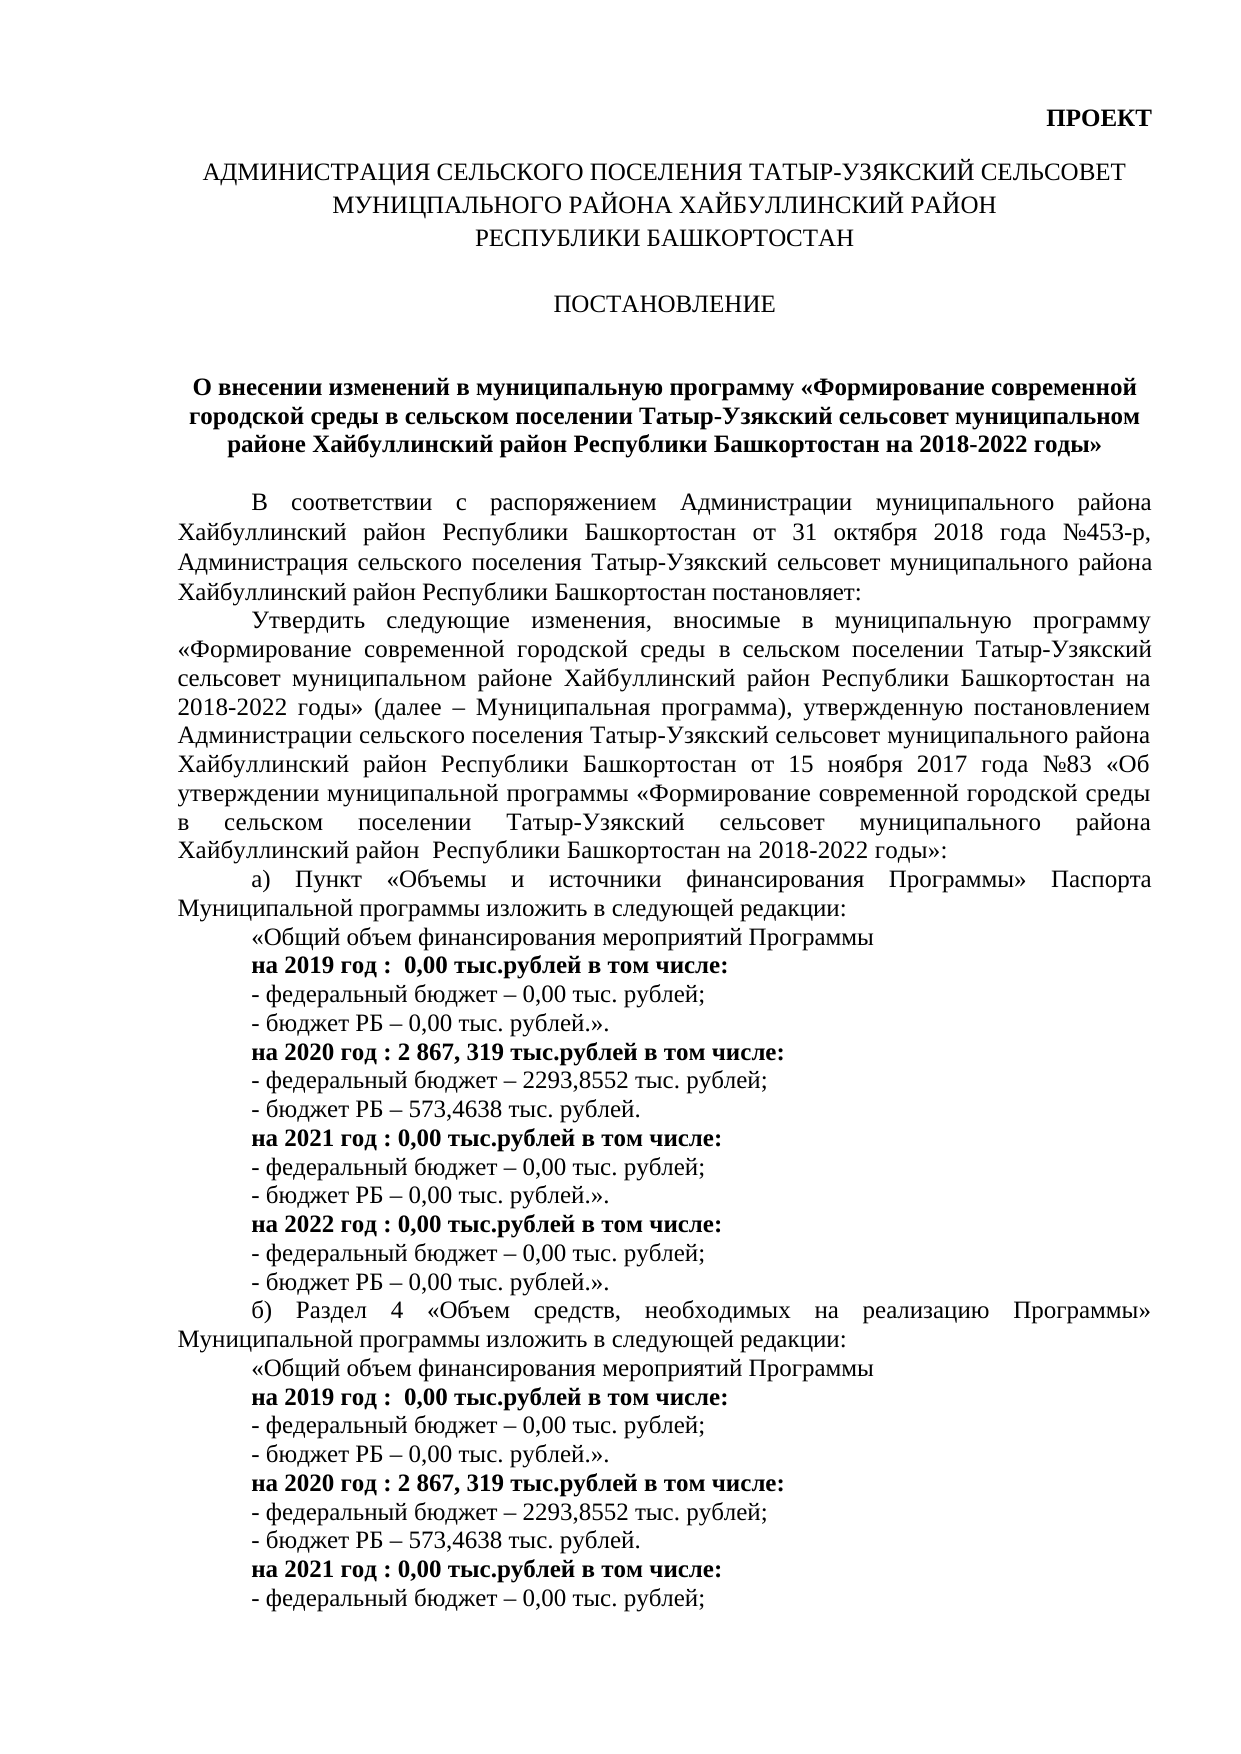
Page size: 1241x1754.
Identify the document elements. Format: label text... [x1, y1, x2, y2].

text ПОСТАНОВЛЕНИЕ [177, 289, 1152, 318]
text - федеральный бюджет – 0,00 тыс. рублей; [177, 1152, 1152, 1181]
text АДМИНИСТРАЦИЯ СЕЛЬСКОГО ПОСЕЛЕНИЯ ТАТЫР-УЗЯКСКИЙ СЕЛЬСОВЕТ МУНИЦПАЛЬНОГО РАЙОНА ХАЙБУЛЛИНСКИЙ РАЙОН [177, 157, 1152, 219]
text ПРОЕКТ [177, 103, 1152, 132]
list а) Пункт «Объемы и источники финансирования Программы» Паспорта Муниципальной программы изложить в следующей редакции: [177, 864, 1152, 922]
text РЕСПУБЛИКИ БАШКОРТОСТАН [177, 223, 1152, 252]
text - федеральный бюджет – 0,00 тыс. рублей; [177, 1411, 1152, 1439]
text - бюджет РБ – 0,00 тыс. рублей.». [177, 1008, 1152, 1037]
text - бюджет РБ – 0,00 тыс. рублей.». [177, 1181, 1152, 1209]
text «Общий объем финансирования мероприятий Программы [177, 1353, 1152, 1382]
text - федеральный бюджет – 0,00 тыс. рублей; [177, 979, 1152, 1008]
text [177, 1583, 1152, 1612]
text - федеральный бюджет – 0,00 тыс. рублей; [177, 1238, 1152, 1267]
text В соответствии с распоряжением Администрации муниципального района Хайбуллинский район Республики Башкортостан от 31 октября 2018 года №453-р, Администрация сельского поселения Татыр-Узякский сельсовет муниципального района Хайбуллинский район Республики Башкортостан постановляет: [177, 487, 1152, 606]
text на 2020 год : 2 867, 319 тыс.рублей в том числе: [177, 1468, 1152, 1497]
list б) Раздел 4 «Объем средств, необходимых на реализацию Программы» Муниципальной программы изложить в следующей редакции: [177, 1296, 1152, 1353]
text на 2019 год : 0,00 тыс.рублей в том числе: [177, 1382, 1152, 1411]
text - бюджет РБ – 0,00 тыс. рублей.». [177, 1267, 1152, 1296]
text «Общий объем финансирования мероприятий Программы [177, 922, 1152, 951]
text - федеральный бюджет – 2293,8552 тыс. рублей; [177, 1497, 1152, 1526]
list Утвердить следующие изменения, вносимые в муниципальную программу «Формирование современной городской среды в сельском поселении Татыр-Узякский сельсовет муниципальном районе Хайбуллинский район Республики Башкортостан на 2018-2022 годы» (далее – Муниципальная программа), утвержденную постановлением Администрации сельского поселения Татыр-Узякский сельсовет муниципального района Хайбуллинский район Республики Башкортостан от 15 ноября 2017 года №83 «Об утверждении муниципальной программы «Формирование современной городской среды в сельском поселении Татыр-Узякский сельсовет муниципального района Хайбуллинский район Республики Башкортостан на 2018-2022 годы»: [177, 606, 1152, 864]
text - федеральный бюджет – 2293,8552 тыс. рублей; [177, 1066, 1152, 1094]
text - бюджет РБ – 573,4638 тыс. рублей. [177, 1526, 1152, 1554]
text на 2022 год : 0,00 тыс.рублей в том числе: [177, 1209, 1152, 1238]
text на 2021 год : 0,00 тыс.рублей в том числе: [177, 1554, 1152, 1583]
text на 2020 год : 2 867, 319 тыс.рублей в том числе: [177, 1037, 1152, 1066]
text - бюджет РБ – 0,00 тыс. рублей.». [177, 1439, 1152, 1468]
text - бюджет РБ – 573,4638 тыс. рублей. [177, 1094, 1152, 1123]
text на 2019 год : 0,00 тыс.рублей в том числе: [177, 951, 1152, 979]
text О внесении изменений в муниципальную программу «Формирование современной городской среды в сельском поселении Татыр-Узякский сельсовет муниципальном районе Хайбуллинский район Республики Башкортостан на 2018-2022 годы» [177, 372, 1152, 458]
text на 2021 год : 0,00 тыс.рублей в том числе: [177, 1123, 1152, 1152]
